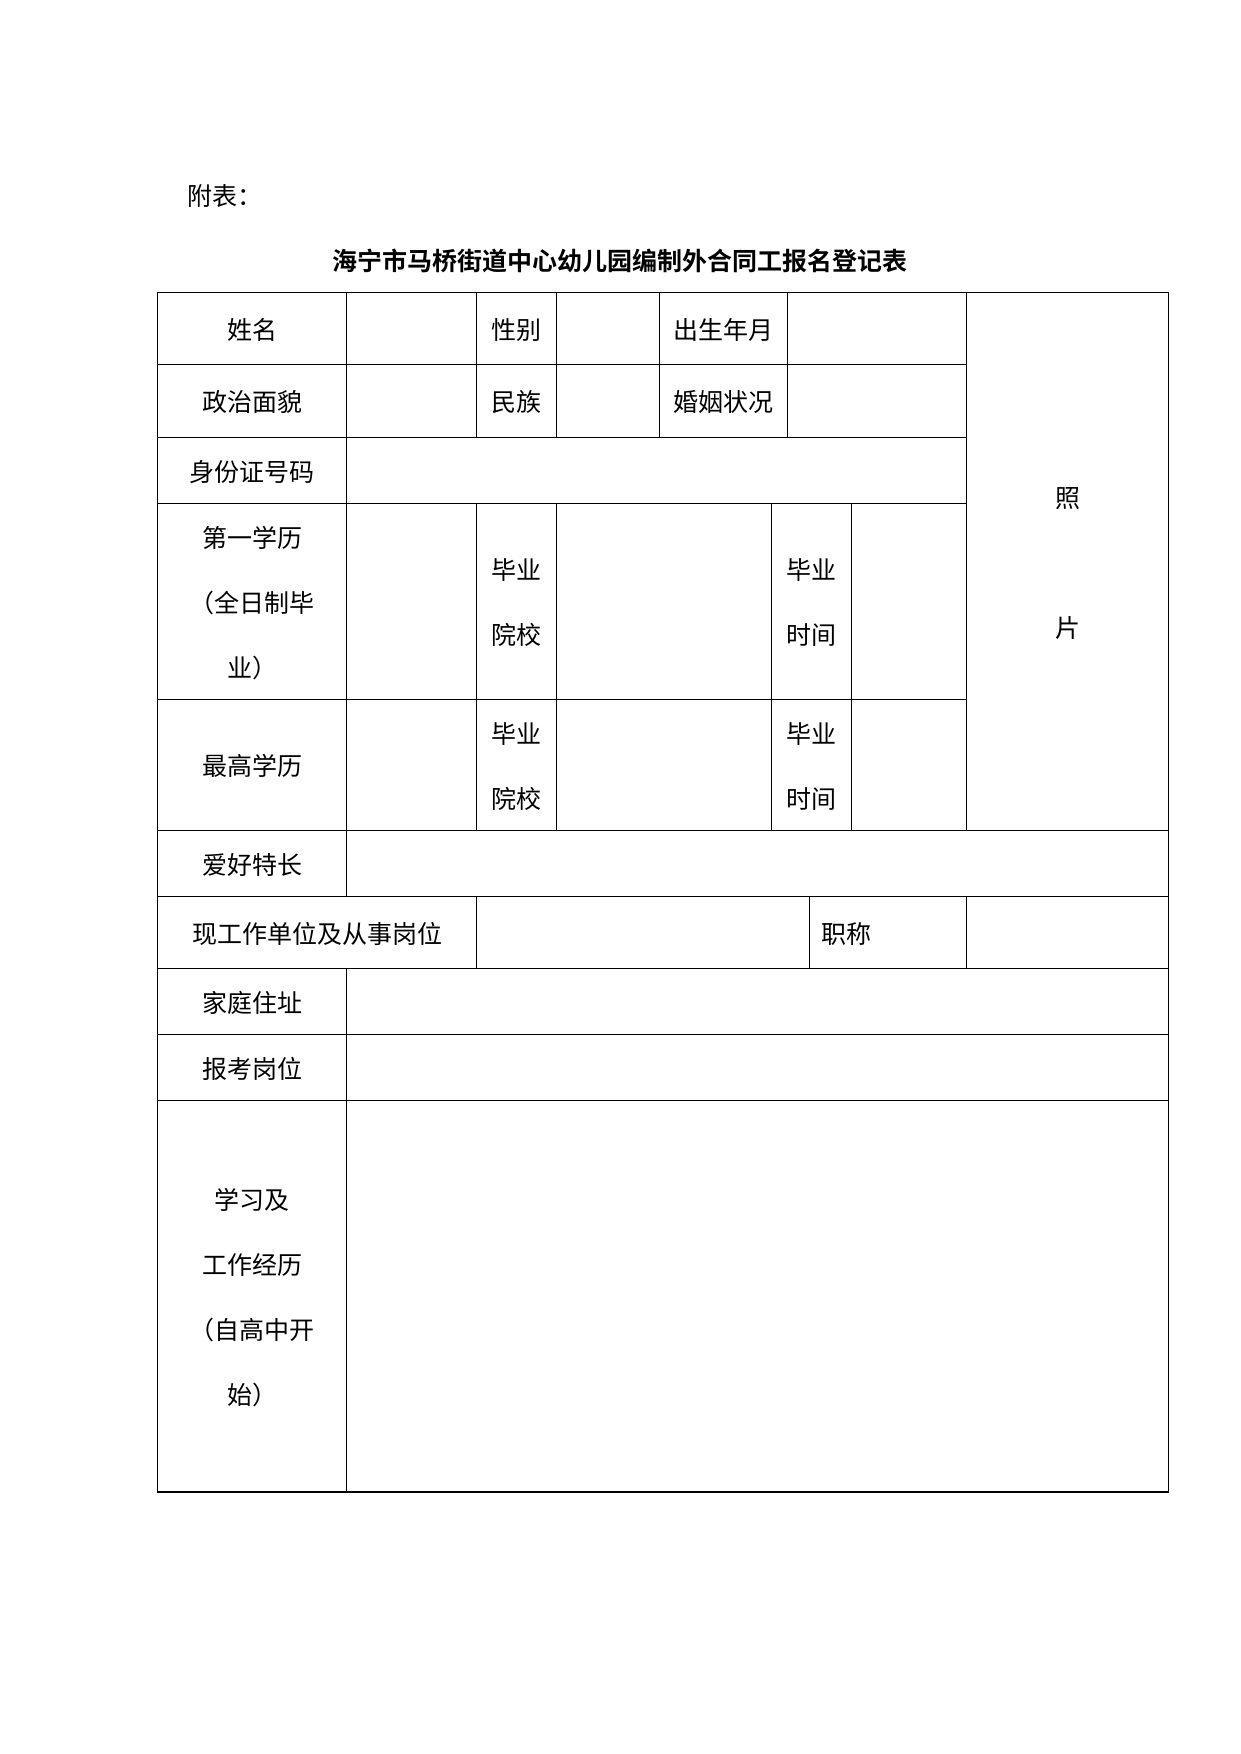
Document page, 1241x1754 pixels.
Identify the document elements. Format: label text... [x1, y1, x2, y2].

table_cell 毕业院校 [477, 504, 556, 699]
table_cell [557, 365, 659, 437]
table_cell [852, 504, 966, 699]
table_header [347, 293, 476, 364]
table_header 性别 [477, 293, 556, 364]
table_cell [852, 700, 966, 830]
table_cell 第一学历 （全日制毕业） [158, 504, 346, 699]
table_cell 毕业时间 [772, 700, 851, 830]
table_cell [347, 1101, 1168, 1491]
table_cell 学习及 工作经历 （自高中开始） [158, 1101, 346, 1491]
table_cell [788, 365, 966, 437]
table_cell [347, 700, 476, 830]
table_cell 职称 [810, 897, 966, 968]
table_cell 毕业时间 [772, 504, 851, 699]
table_cell 最高学历 [158, 700, 346, 830]
table_cell 爱好特长 [158, 831, 346, 896]
table_header 出生年月 [660, 293, 787, 364]
table_cell 报考岗位 [158, 1035, 346, 1100]
table_cell [477, 897, 809, 968]
table_cell [967, 897, 1168, 968]
table_cell [347, 831, 1168, 896]
table_cell [347, 969, 1168, 1034]
table_cell [347, 365, 476, 437]
table_cell 民族 [477, 365, 556, 437]
table_cell 身份证号码 [158, 438, 346, 503]
table_header 姓名 [158, 293, 346, 364]
text 附表： [187, 162, 1053, 227]
table_cell [347, 438, 966, 503]
table_header [557, 293, 659, 364]
table_cell 家庭住址 [158, 969, 346, 1034]
table_cell 毕业院校 [477, 700, 556, 830]
table_cell [557, 504, 771, 699]
text 海宁市马桥街道中心幼儿园编制外合同工报名登记表 [187, 227, 1053, 292]
table_cell 婚姻状况 [660, 365, 787, 437]
table_cell 政治面貌 [158, 365, 346, 437]
table_cell [557, 700, 771, 830]
table_cell 现工作单位及从事岗位 [158, 897, 476, 968]
table_cell [347, 504, 476, 699]
table_header 照 片 [967, 293, 1168, 830]
table_header [788, 293, 966, 364]
table_cell [347, 1035, 1168, 1100]
